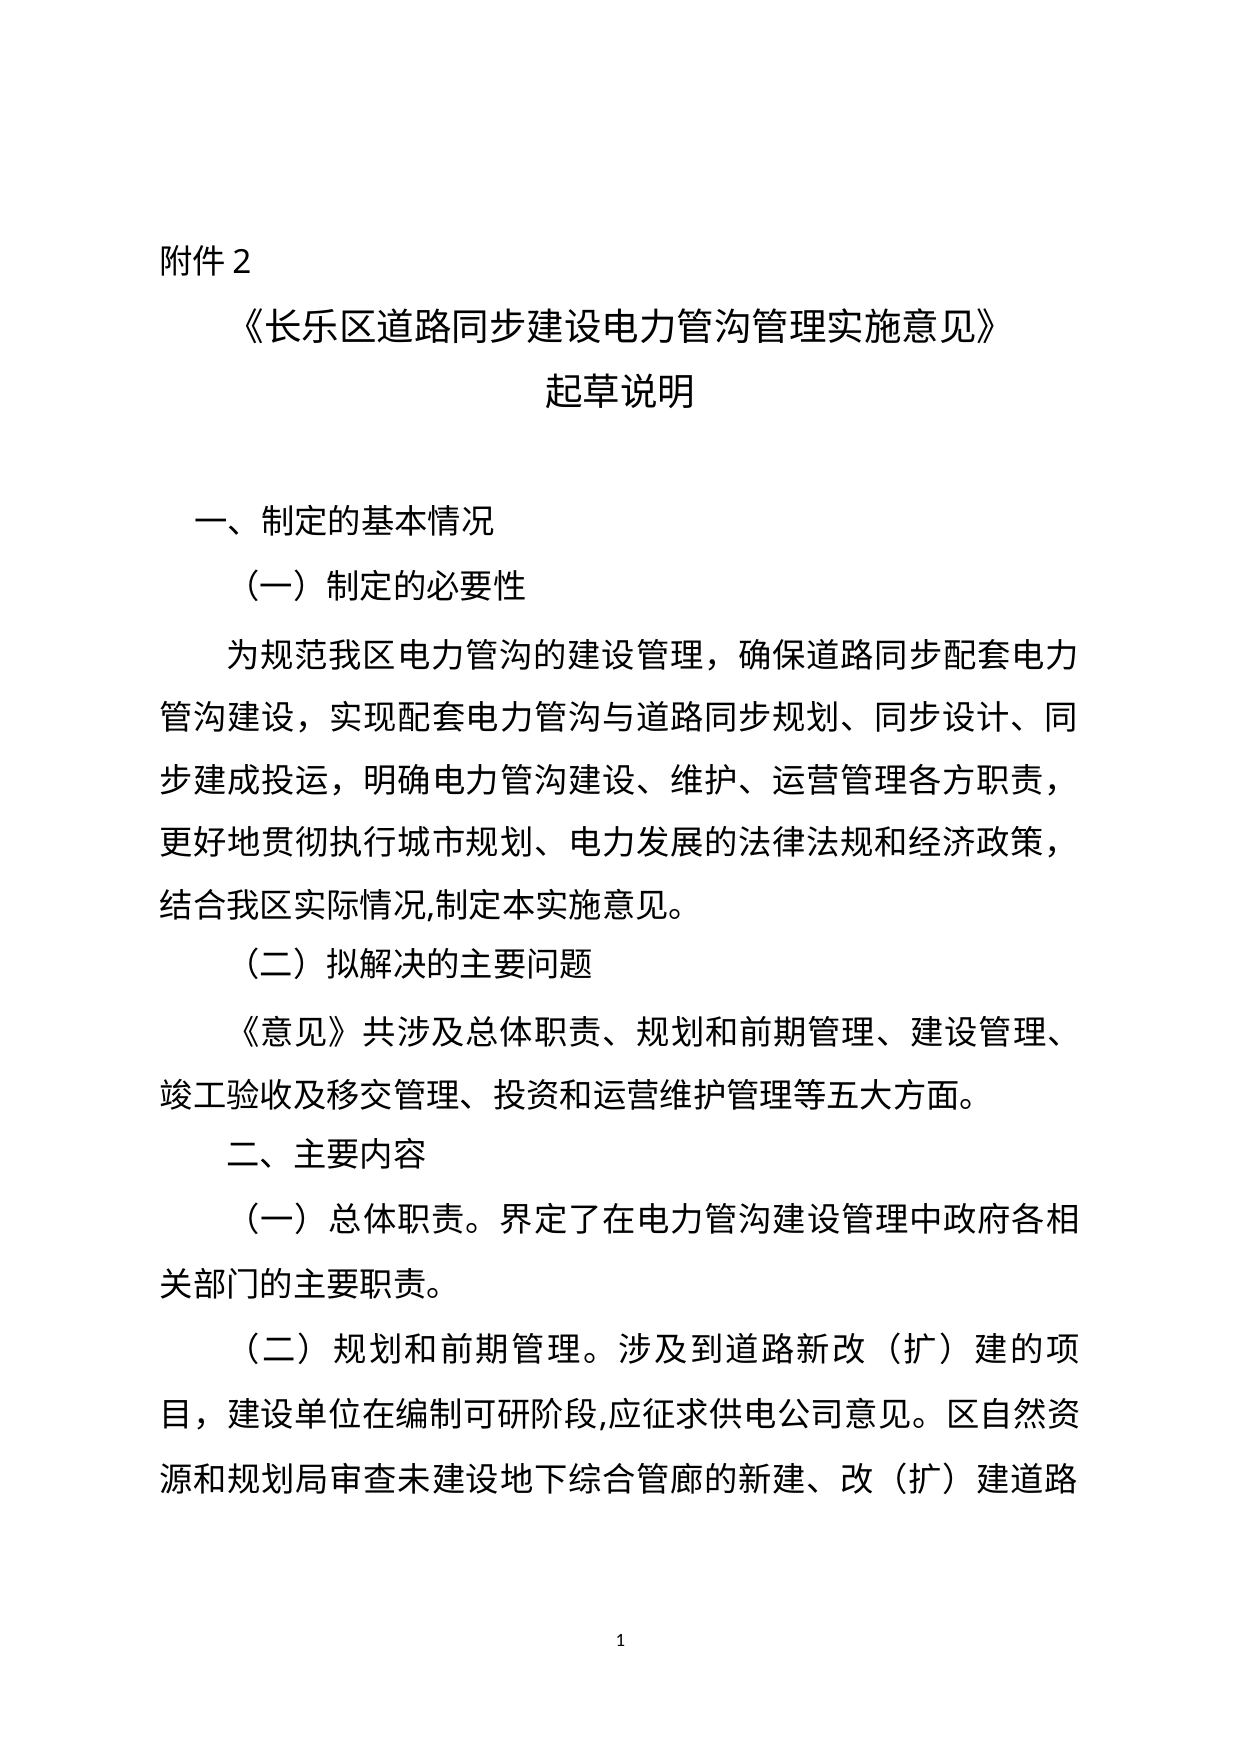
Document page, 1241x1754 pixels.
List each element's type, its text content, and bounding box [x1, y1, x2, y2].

text 为规范我区电力管沟的建设管理，确保道路同步配套电力管沟建设，实现配套电力管沟与道路同步规划、同步设计、同步建成投运，明确电力管沟建设、维护、运营管理各方职责，更好地贯彻执行城市规划、电力发展的法律法规和经济政策，结合我区实际情况,制定本实施意见。 [159, 617, 1081, 929]
list 拟解决的主要问题 [159, 929, 1081, 994]
text 《意见》共涉及总体职责、规划和前期管理、建设管理、竣工验收及移交管理、投资和运营维护管理等五大方面。 [159, 994, 1081, 1119]
text 起草说明 [159, 357, 1081, 422]
text 二、主要内容 [159, 1119, 1081, 1184]
list （一）总体职责。界定了在电力管沟建设管理中政府各相关部门的主要职责。 [159, 1184, 1081, 1314]
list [159, 1314, 1081, 1509]
text （一）制定的必要性 [159, 552, 1081, 617]
text 附件2 [159, 227, 1081, 292]
text 一、制定的基本情况 [159, 487, 1081, 552]
text 《长乐区道路同步建设电力管沟管理实施意见》 [159, 292, 1081, 357]
